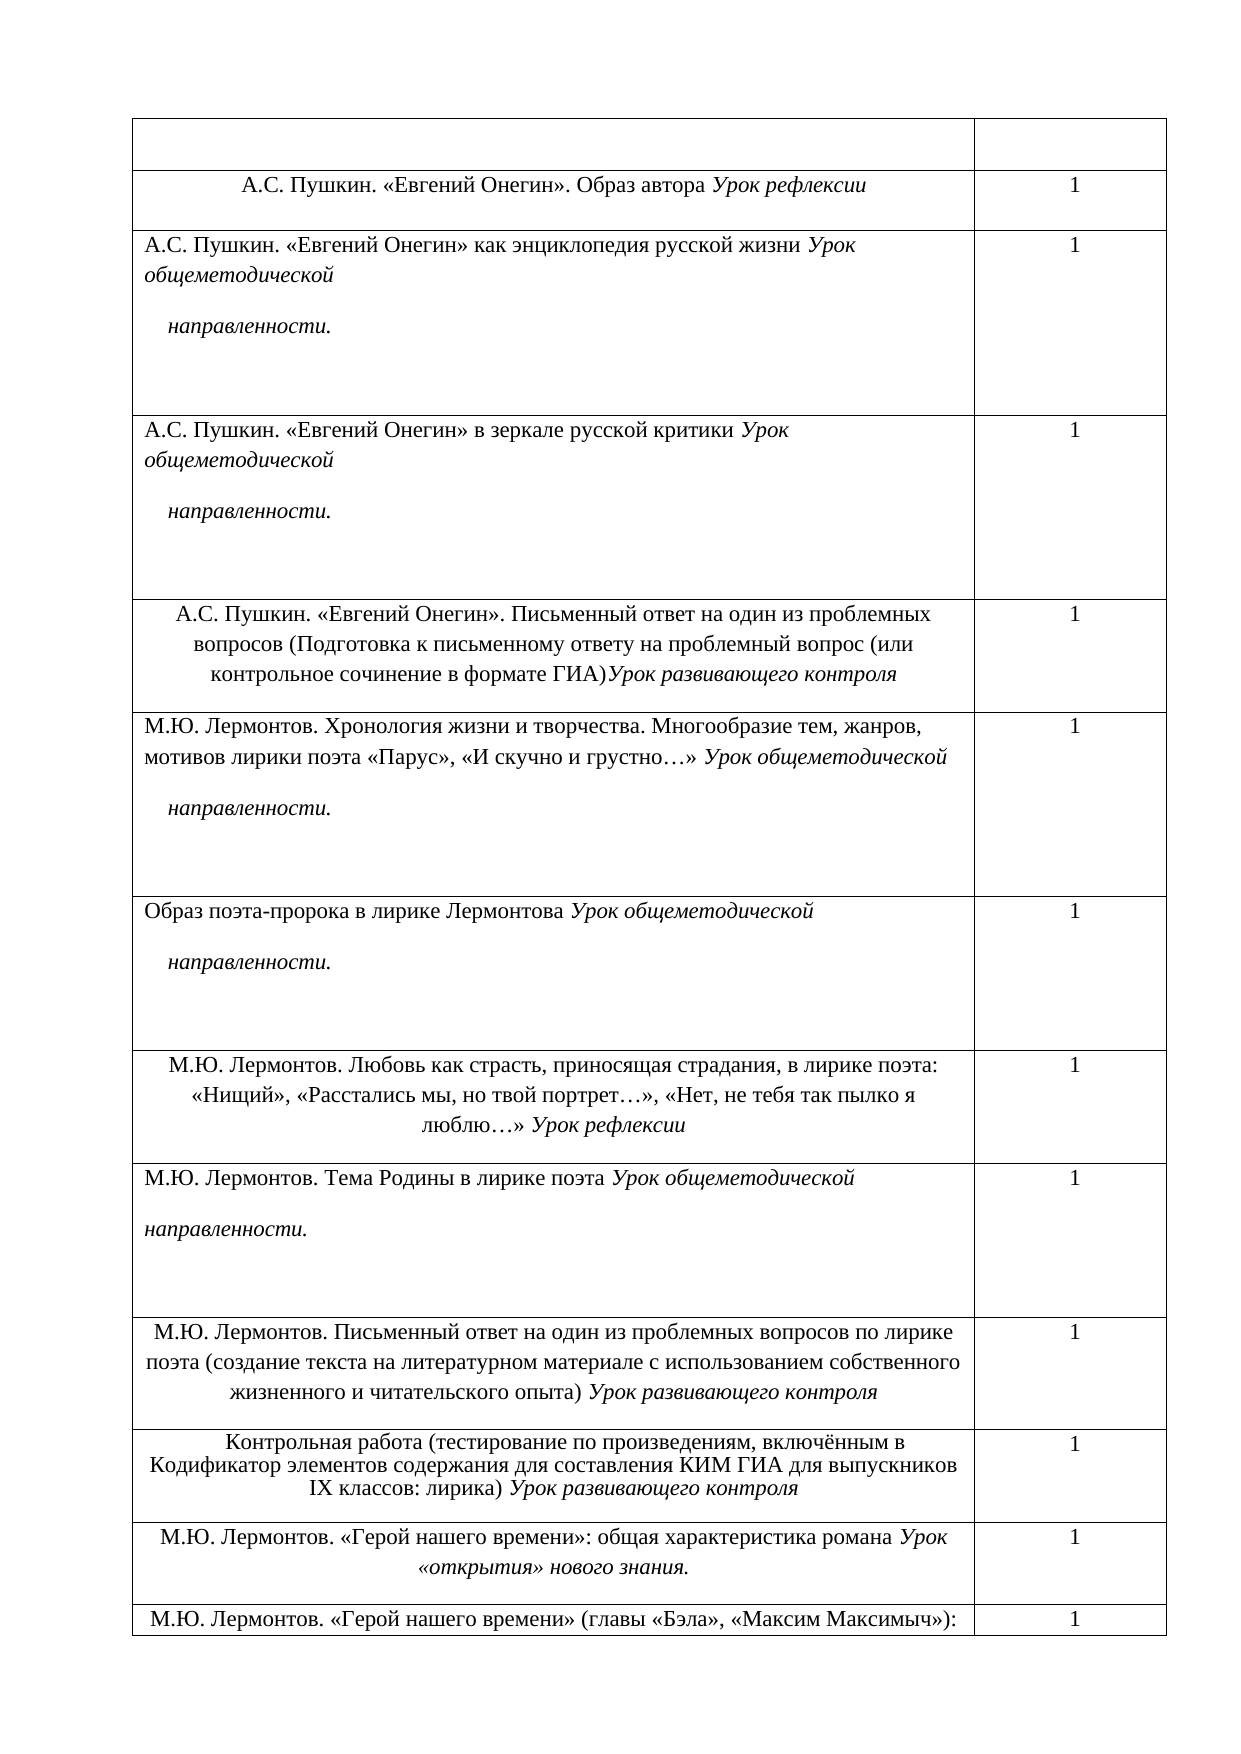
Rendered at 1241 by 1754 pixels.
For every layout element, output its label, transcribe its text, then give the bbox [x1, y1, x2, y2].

table_cell 1 [975, 1051, 1166, 1163]
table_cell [133, 1605, 974, 1635]
table_cell 1 [975, 1164, 1166, 1317]
table_cell А.С. Пушкин. «Евгений Онегин» в зеркале русской критики Урок общеметодической направленности. [133, 416, 974, 599]
table_cell М.Ю. Лермонтов. Любовь как страсть, приносящая страдания, в лирике поэта: «Нищий», «Расстались мы, но твой портрет…», «Нет, не тебя так пылко я люблю…» Урок рефлексии [133, 1051, 974, 1163]
table_cell 1 [975, 713, 1166, 896]
table_cell А.С. Пушкин. «Евгений Онегин». Письменный ответ на один из проблемных вопросов (Подготовка к письменному ответу на проблемный вопрос (или контрольное сочинение в формате ГИА)Урок развивающего контроля [133, 600, 974, 712]
table_cell А.С. Пушкин. «Евгений Онегин». Образ автора Урок рефлексии [133, 171, 974, 230]
table_cell 1 [975, 1430, 1166, 1522]
table_cell 1 [975, 1523, 1166, 1604]
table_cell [133, 119, 974, 170]
table_cell 1 [975, 600, 1166, 712]
table_cell 1 [975, 1605, 1166, 1635]
table_cell 1 [975, 1318, 1166, 1429]
table_cell 1 [975, 231, 1166, 415]
table_cell 1 [975, 119, 1166, 170]
table_cell А.С. Пушкин. «Евгений Онегин» как энциклопедия русской жизни Урок общеметодической направленности. [133, 231, 974, 415]
table_cell Образ поэта-пророка в лирике Лермонтова Урок общеметодической направленности. [133, 897, 974, 1050]
table_cell 1 [975, 897, 1166, 1050]
table_cell М.Ю. Лермонтов. Письменный ответ на один из проблемных вопросов по лирике поэта (создание текста на литературном материале с использованием собственного жизненного и читательского опыта) Урок развивающего контроля [133, 1318, 974, 1429]
table_cell М.Ю. Лермонтов. «Герой нашего времени»: общая характеристика романа Урок «открытия» нового знания. [133, 1523, 974, 1604]
table_cell Контрольная работа (тестирование по произведениям, включённым в Кодификатор элементов содержания для составления КИМ ГИА для выпускников IX классов: лирика) Урок развивающего контроля [133, 1430, 974, 1522]
table_cell М.Ю. Лермонтов. Тема Родины в лирике поэта Урок общеметодической направленности. [133, 1164, 974, 1317]
table_cell 1 [975, 171, 1166, 230]
table_cell М.Ю. Лермонтов. Хронология жизни и творчества. Многообразие тем, жанров, мотивов лирики поэта «Парус», «И скучно и грустно…» Урок общеметодической направленности. [133, 713, 974, 896]
table_cell 1 [975, 416, 1166, 599]
